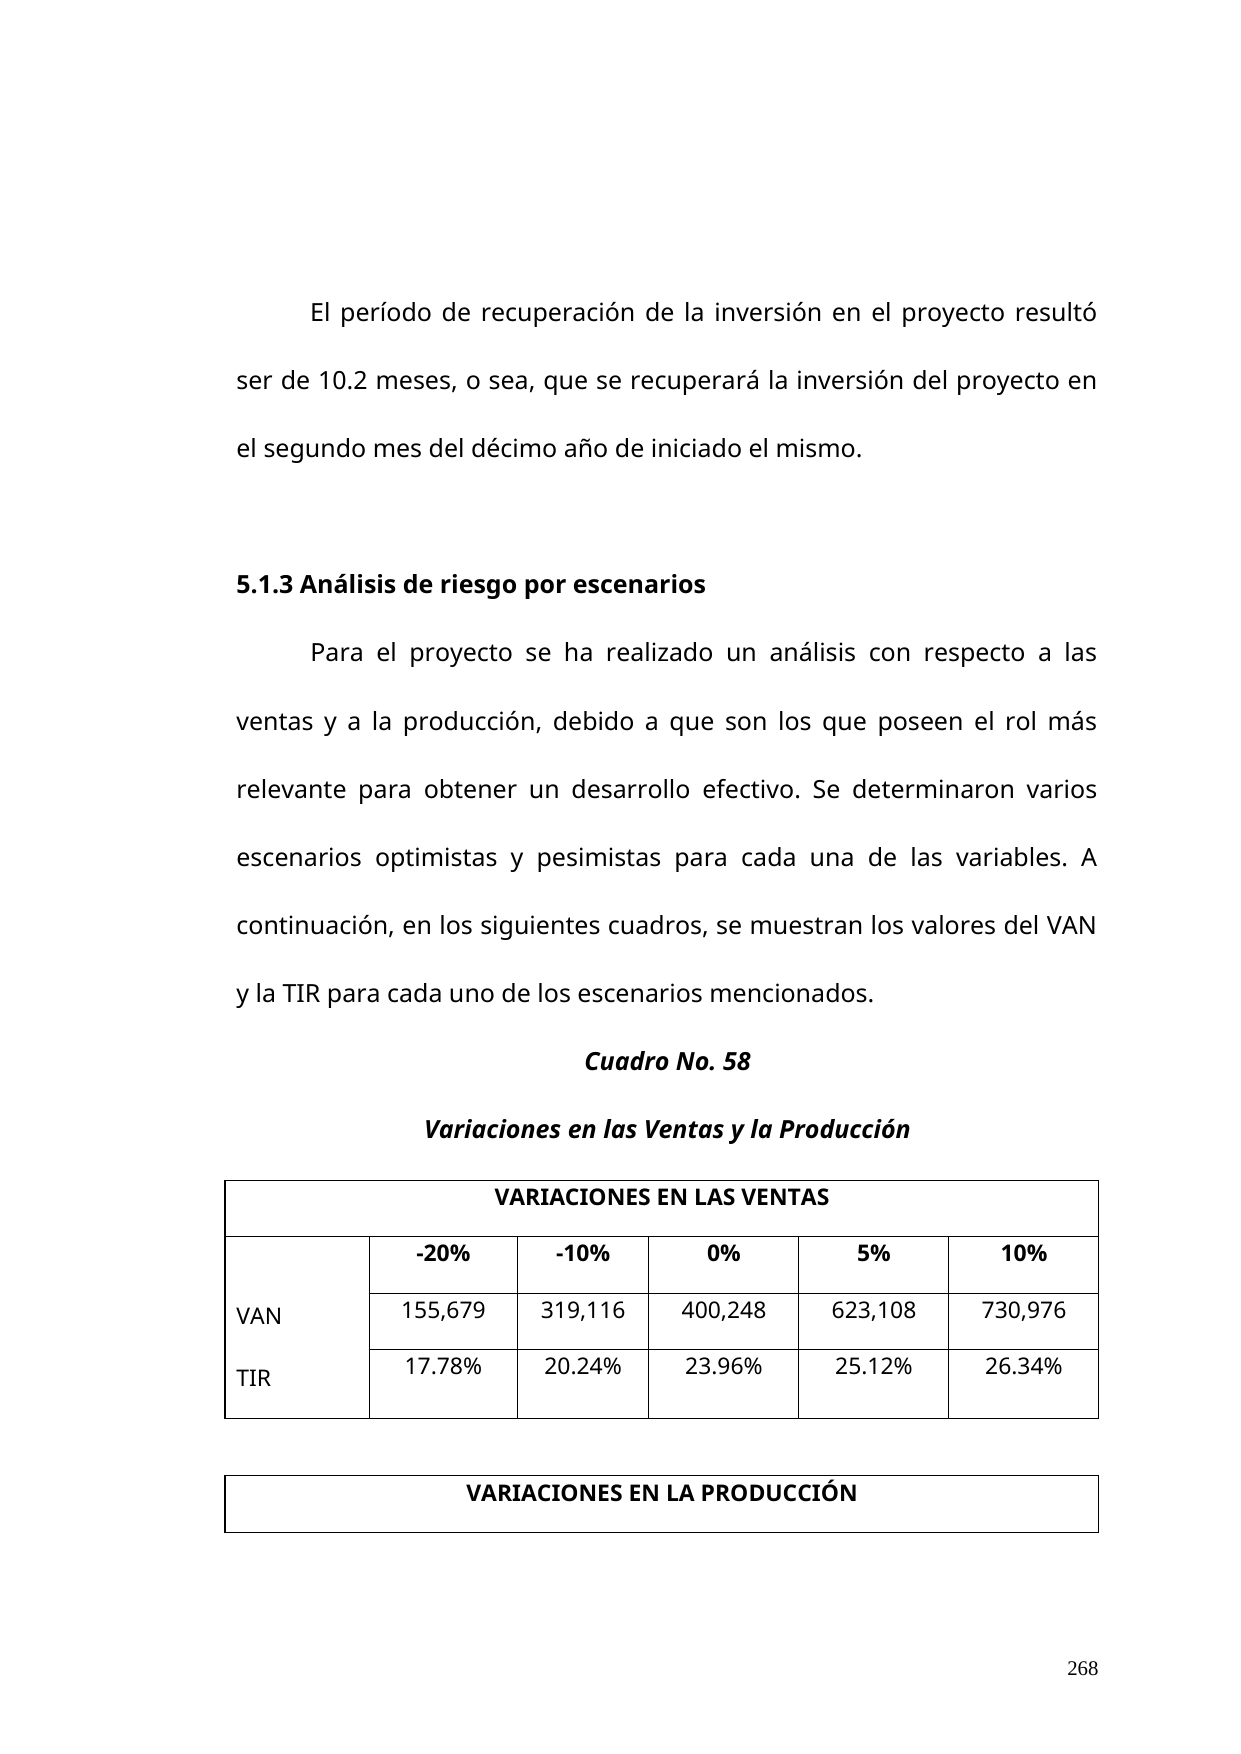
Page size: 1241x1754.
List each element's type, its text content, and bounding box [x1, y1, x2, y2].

text 5.1.3 Análisis de riesgo por escenarios [236, 567, 1098, 601]
table_cell 5% [799, 1237, 948, 1292]
table_cell 400,248 [649, 1294, 798, 1349]
table_cell VAN TIR [226, 1237, 369, 1417]
table_cell -10% [518, 1237, 648, 1292]
table_cell 730,976 [949, 1294, 1098, 1349]
table_cell 623,108 [799, 1294, 948, 1349]
table_cell 25.12% [799, 1350, 948, 1417]
table_cell 26.34% [949, 1350, 1098, 1417]
text Para el proyecto se ha realizado un análisis con respecto a las ventas y a la producción, debido a que son los que poseen el rol más relevante para obtener un desarrollo efectivo. Se determinaron varios escenarios optimistas y pesimistas para cada una de las variables. A continuación, en los siguientes cuadros, se muestran los valores del VAN y para cada uno de los escenarios mencionados. [236, 635, 1098, 1010]
table_header VARIACIONES EN LA PRODUCCIÓN [226, 1476, 1098, 1532]
table_cell 20.24% [518, 1350, 648, 1417]
table_cell -20% [370, 1237, 517, 1292]
table_cell 10% [949, 1237, 1098, 1292]
table_cell 155,679 [370, 1294, 517, 1349]
table_header VARIACIONES EN LAS VENTAS [226, 1181, 1098, 1236]
table_cell 319,116 [518, 1294, 648, 1349]
table_cell 17.78% [370, 1350, 517, 1417]
text El período de recuperación de la inversión en el proyecto resultó ser de 10.2 meses, o sea, que se recuperará la inversión del proyecto en el segundo mes del décimo año de iniciado el mismo. [236, 294, 1098, 465]
text Cuadro No. 58 [236, 1044, 1098, 1078]
table_cell 23.96% [649, 1350, 798, 1417]
table_cell 0% [649, 1237, 798, 1292]
text Variaciones en las Ventas y [236, 1112, 1098, 1146]
